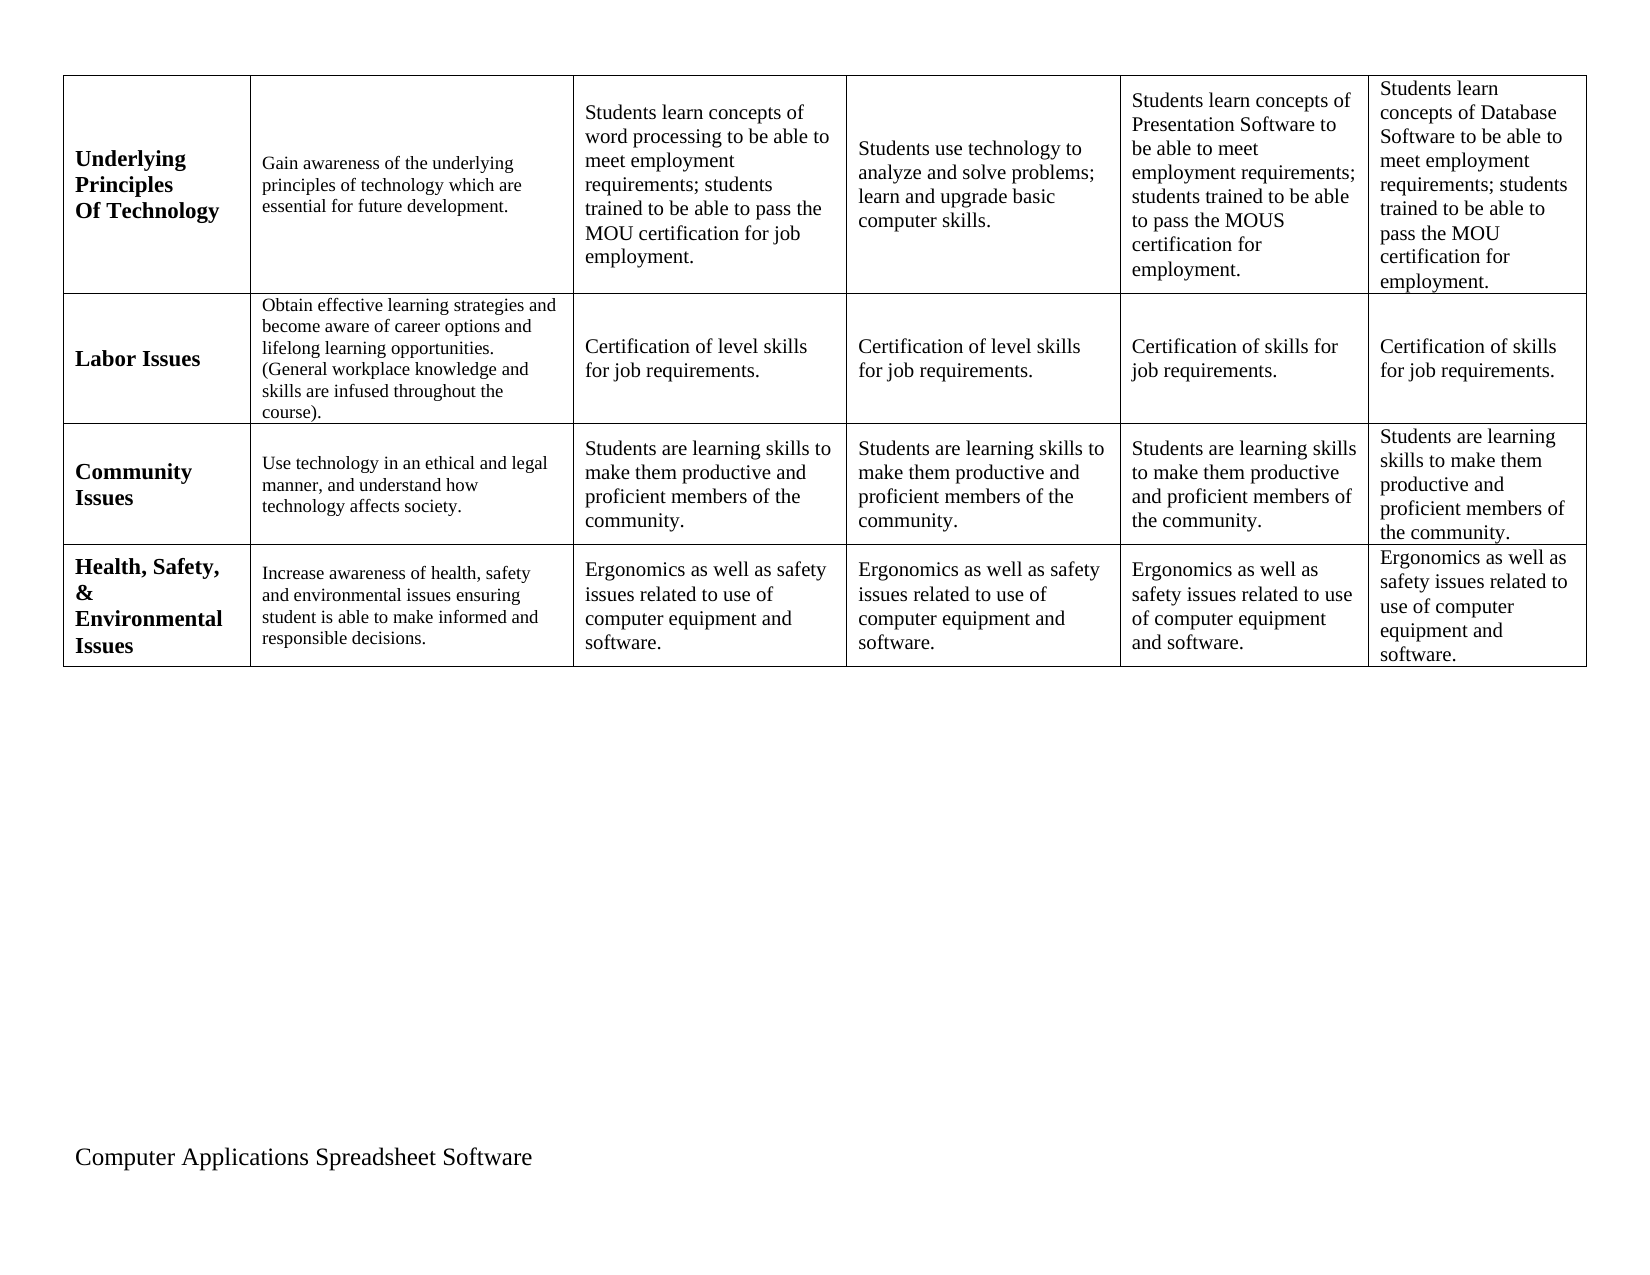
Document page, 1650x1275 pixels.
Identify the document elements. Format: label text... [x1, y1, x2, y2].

table_cell Students learn concepts of Presentation Software to be able to meet employment requirements; students trained to be able to pass the MOUS certification for employment. [1121, 76, 1368, 293]
table_cell Students learn concepts of word processing to be able to meet employment requirements; students trained to be able to pass the MOU certification for job employment. [574, 76, 846, 293]
table_cell Obtain effective learning strategies and become aware of career options and lifelong learning opportunities. (General workplace knowledge and skills are infused throughout the course). [251, 294, 573, 423]
table_cell Students are learning skills to make them productive and proficient members of the community. [1369, 424, 1586, 544]
table_cell Ergonomics as well as safety issues related to use of computer equipment and software. [1121, 545, 1368, 666]
table_cell Students are learning skills to make them productive and proficient members of the community. [1121, 424, 1368, 544]
table_cell Certification of skills for job requirements. [1369, 294, 1586, 423]
table_cell Students are learning skills to make them productive and proficient members of the community. [847, 424, 1120, 544]
table_cell Students learn concepts of Database Software to be able to meet employment requirements; students trained to be able to pass the MOU certification for employment. [1369, 76, 1586, 293]
table_cell Ergonomics as well as safety issues related to use of computer equipment and software. [574, 545, 846, 666]
table_cell Health, Safety, & Environmental Issues [64, 545, 250, 666]
table_cell Certification of level skills for job requirements. [847, 294, 1120, 423]
table_cell Labor Issues [64, 294, 250, 423]
table_cell Certification of skills for job requirements. [1121, 294, 1368, 423]
table_cell Certification of level skills for job requirements. [574, 294, 846, 423]
table_cell Use technology in an ethical and legal manner, and understand how technology affects society. [251, 424, 573, 544]
table_cell Students use technology to analyze and solve problems; learn and upgrade basic computer skills. [847, 76, 1120, 293]
table_cell Students are learning skills to make them productive and proficient members of the community. [574, 424, 846, 544]
table_cell Underlying Principles Of Technology [64, 76, 250, 293]
table_cell Ergonomics as well as safety issues related to use of computer equipment and software. [847, 545, 1120, 666]
table_cell Gain awareness of the underlying principles of technology which are essential for future development. [251, 76, 573, 293]
table_cell Increase awareness of health, safety and environmental issues ensuring student is able to make informed and responsible decisions. [251, 545, 573, 666]
table_cell Ergonomics as well as safety issues related to use of computer equipment and software. [1369, 545, 1586, 666]
table_cell Community Issues [64, 424, 250, 544]
